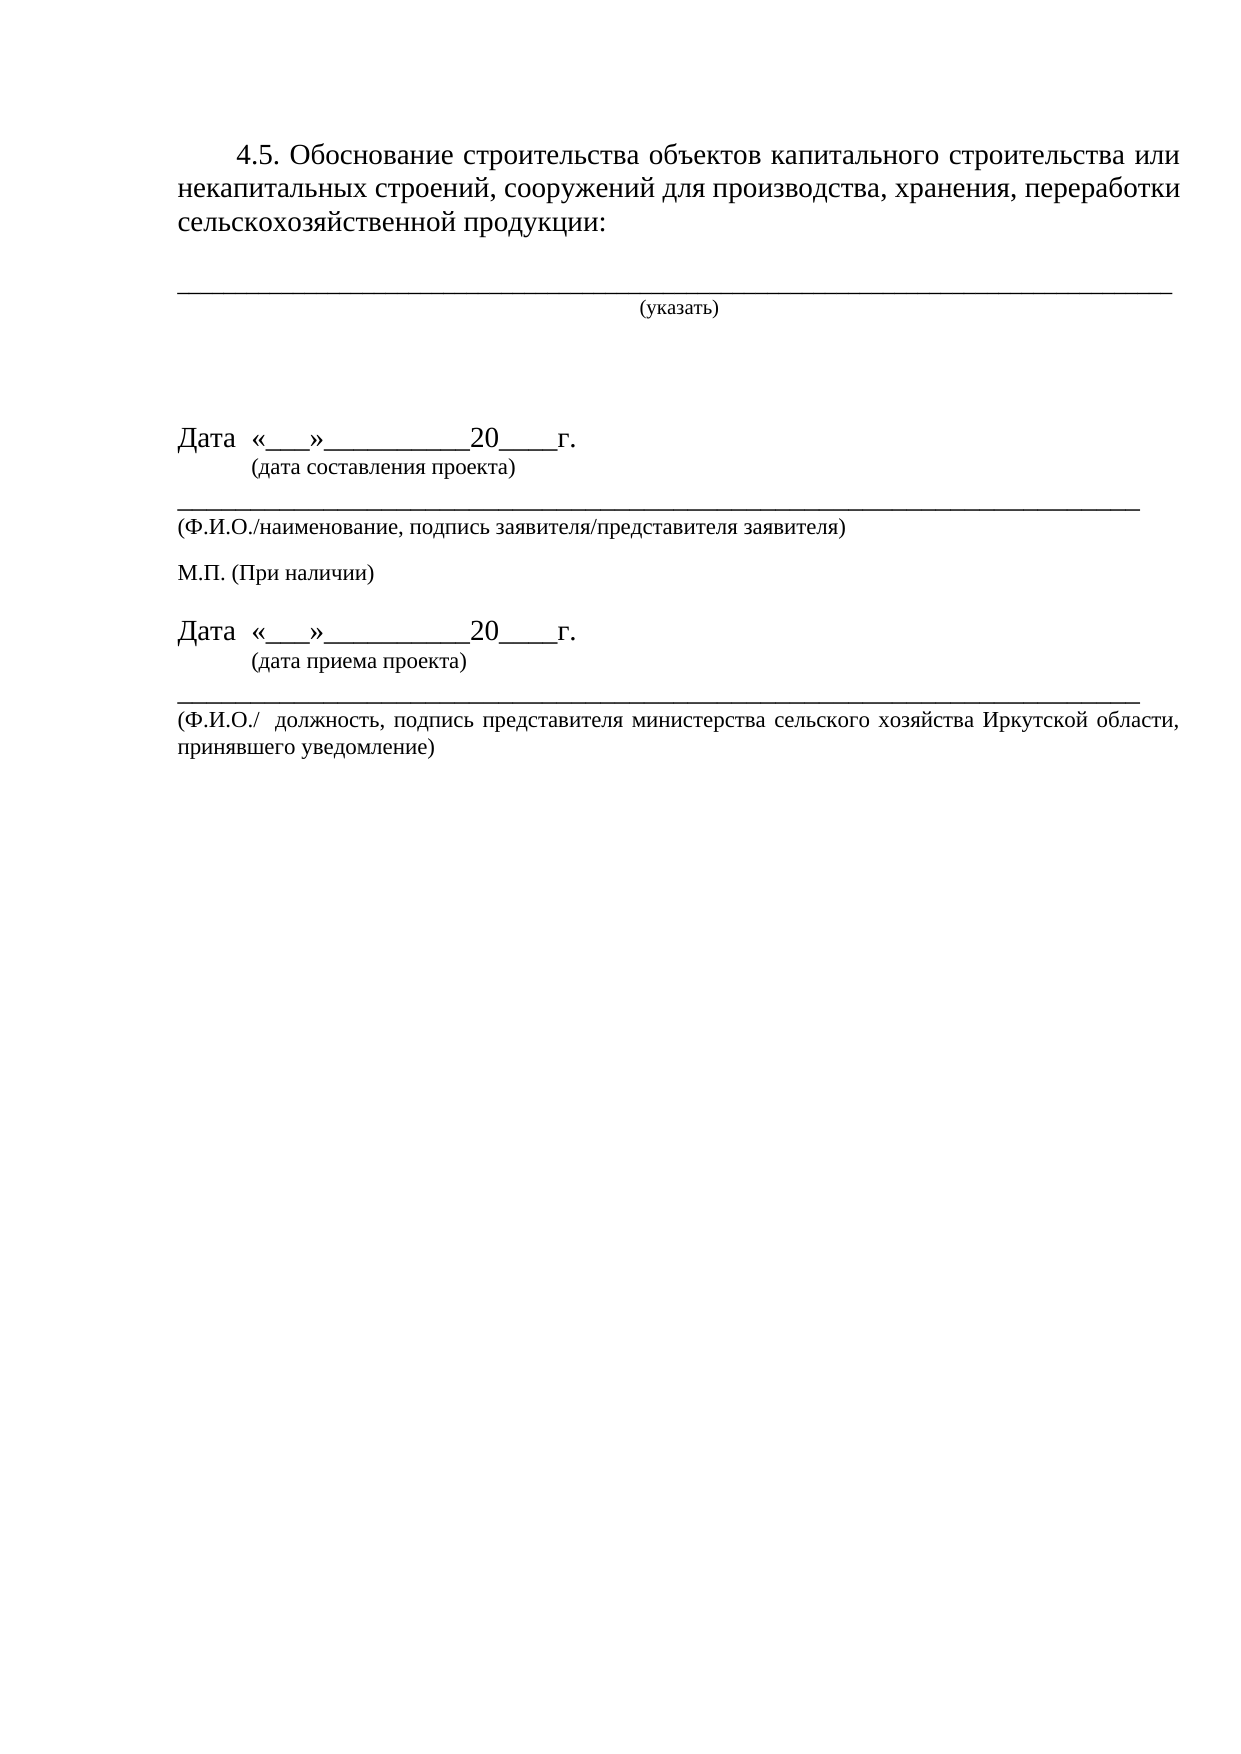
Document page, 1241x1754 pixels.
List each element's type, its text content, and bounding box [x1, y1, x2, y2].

text (указать) [177, 295, 1181, 319]
text (дата составления проекта) [177, 453, 1181, 480]
text ______________________________________________________________________________________ [177, 271, 1181, 295]
text Дата «___»__________20____г. [177, 420, 1181, 453]
text __________________________________________________________________ [177, 673, 1181, 707]
text __________________________________________________________________ [177, 480, 1181, 513]
text (дата приема проекта) [177, 647, 1181, 673]
text (Ф.И.О./ должность, подпись представителя министерства сельского хозяйства Иркутской области, принявшего уведомление) [177, 707, 1181, 759]
text М.П. (При наличии) [177, 559, 1181, 585]
text Дата «___»__________20____г. [177, 613, 1181, 647]
text 4.5. Обоснование строительства объектов капитального строительства или некапитальных строений, сооружений для производства, хранения, переработки сельскохозяйственной продукции: [177, 137, 1181, 238]
text (Ф.И.О./наименование, подпись заявителя/представителя заявителя) [177, 513, 1181, 539]
